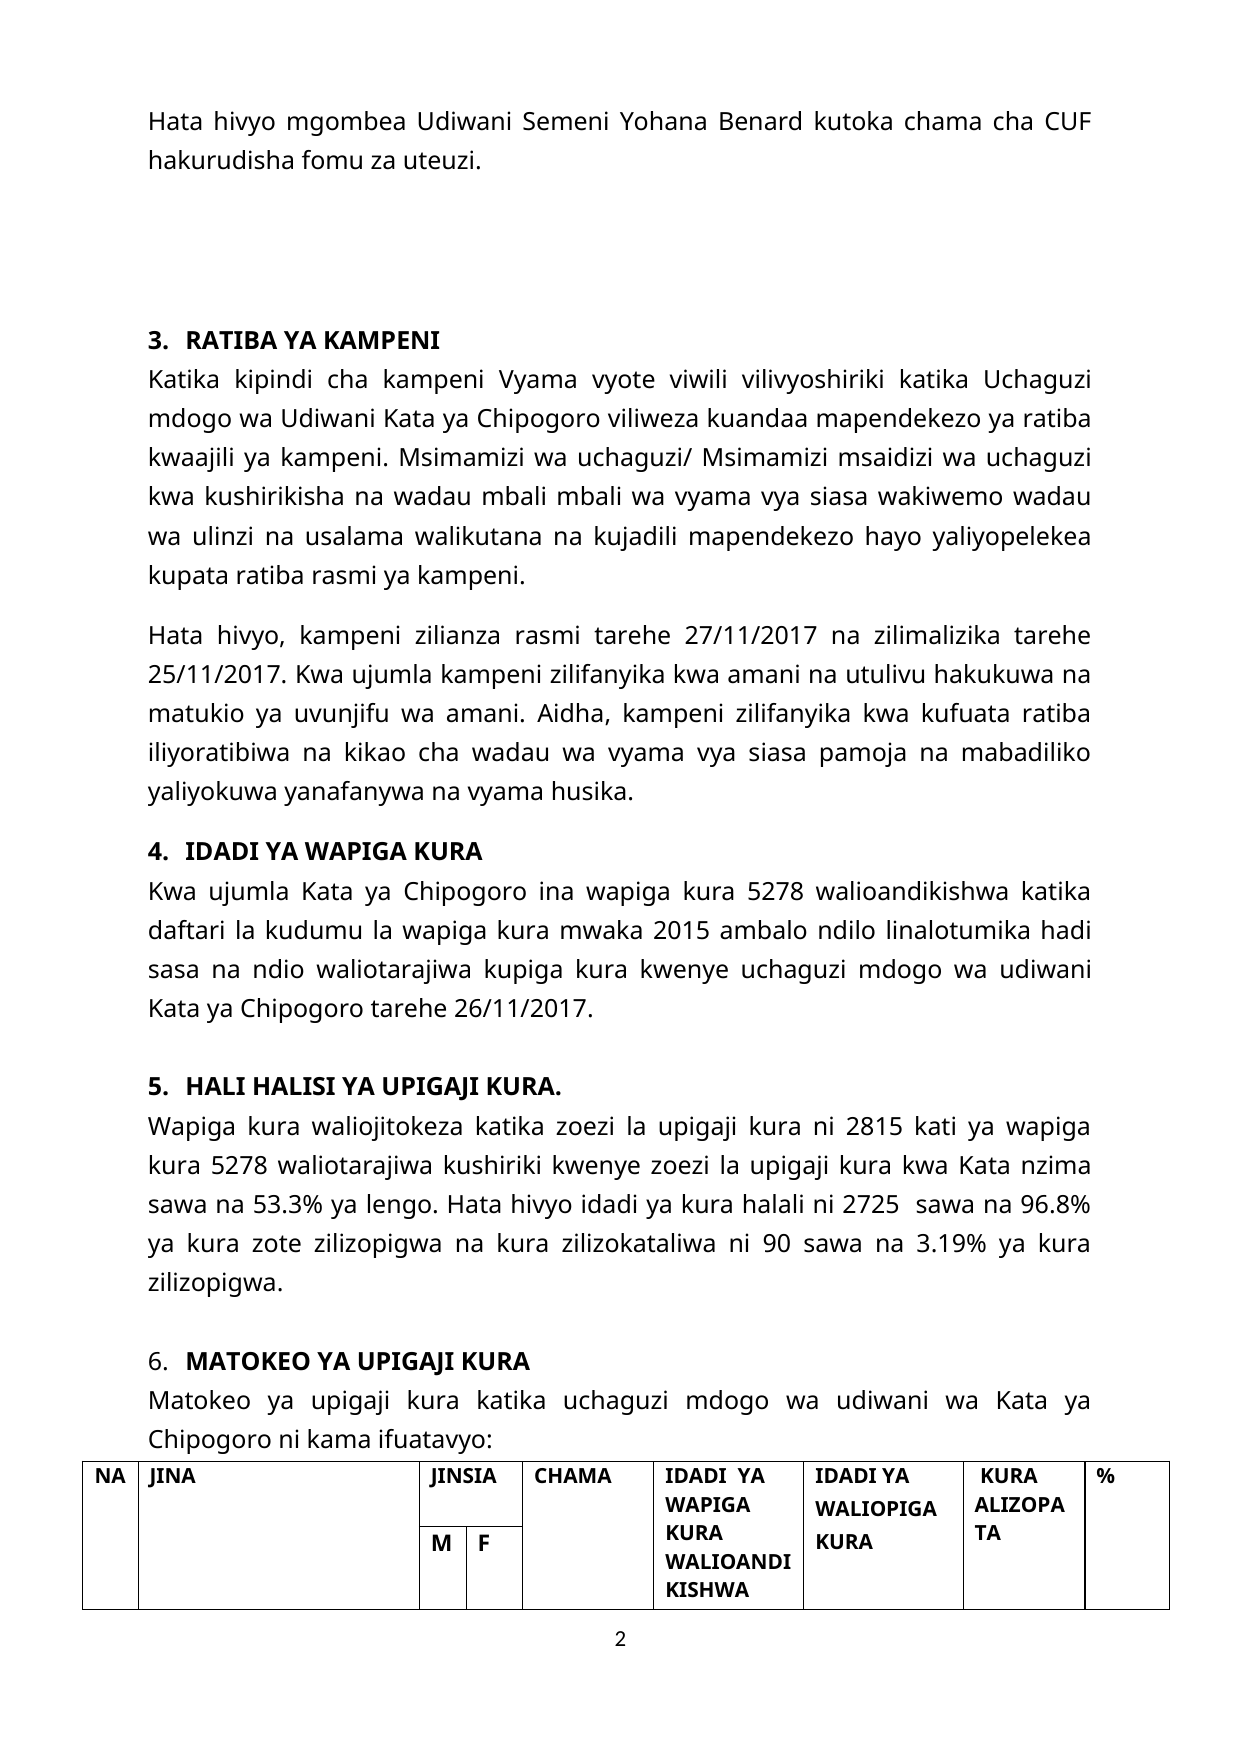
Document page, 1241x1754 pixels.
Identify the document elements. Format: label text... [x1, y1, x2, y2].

table_header JINSIA [420, 1462, 522, 1526]
table_cell M [420, 1527, 466, 1609]
table_header KURA ALIZOPATA [964, 1462, 1084, 1609]
list RATIBA YA KAMPENI [148, 322, 1093, 356]
list IDADI YA WAPIGA KURA [148, 834, 1093, 868]
text Wapiga kura waliojitokeza katika zoezi la upigaji kura ni 2815 kati ya wapiga kura 5278 waliotarajiwa kushiriki kwenye zoezi la upigaji kura kwa Kata nzima sawa na 53.3% ya lengo. Hata hivyo idadi ya kura halali ni 2725 sawa na 96.8% ya kura zote zilizopigwa na kura zilizokataliwa ni 90 sawa na 3.19% ya kura zilizopigwa. [148, 1108, 1093, 1299]
table_header % [1086, 1462, 1169, 1609]
table_header JINA [139, 1462, 419, 1609]
table_cell F [467, 1527, 522, 1609]
table_header IDADI YA WAPIGA KURA WALIOANDIKISHWA [654, 1462, 803, 1609]
list MATOKEO YA UPIGAJI KURA [148, 1343, 1093, 1377]
table_header IDADI YA WALIOPIGA KURA [804, 1462, 963, 1609]
table_header NA [83, 1462, 138, 1609]
text Kwa ujumla Kata ya Chipogoro ina wapiga kura 5278 walioandikishwa katika daftari la kudumu la wapiga kura mwaka 2015 ambalo ndilo linalotumika hadi sasa na ndio waliotarajiwa kupiga kura kwenye uchaguzi mdogo wa udiwani Kata ya Chipogoro tarehe 26/11/2017. [148, 873, 1093, 1025]
text Katika kipindi cha kampeni Vyama vyote viwili vilivyoshiriki katika Uchaguzi mdogo wa Udiwani Kata ya Chipogoro viliweza kuandaa mapendekezo ya ratiba kwaajili ya kampeni. Msimamizi wa uchaguzi/ Msimamizi msaidizi wa uchaguzi kwa kushirikisha na wadau mbali mbali wa vyama vya siasa wakiwemo wadau wa ulinzi na usalama walikutana na kujadili mapendekezo hayo yaliyopelekea kupata ratiba rasmi ya kampeni. [148, 361, 1093, 591]
list HALI HALISI YA UPIGAJI KURA. [148, 1069, 1093, 1103]
text Matokeo ya upigaji kura katika uchaguzi mdogo wa udiwani wa Kata ya Chipogoro ni kama ifuatavyo: [148, 1382, 1093, 1456]
text Hata hivyo, kampeni zilianza rasmi tarehe 27/11/2017 na zilimalizika tarehe 25/11/2017. Kwa ujumla kampeni zilifanyika kwa amani na utulivu hakukuwa na matukio ya uvunjifu wa amani. Aidha, kampeni zilifanyika kwa kufuata ratiba iliyoratibiwa na kikao cha wadau wa vyama vya siasa pamoja na mabadiliko yaliyokuwa yanafanywa na vyama husika. [148, 617, 1093, 808]
text Hata hivyo mgombea Udiwani Semeni Yohana Benard kutoka chama cha CUF hakurudisha fomu za uteuzi. [148, 103, 1093, 176]
table_header CHAMA [523, 1462, 653, 1609]
